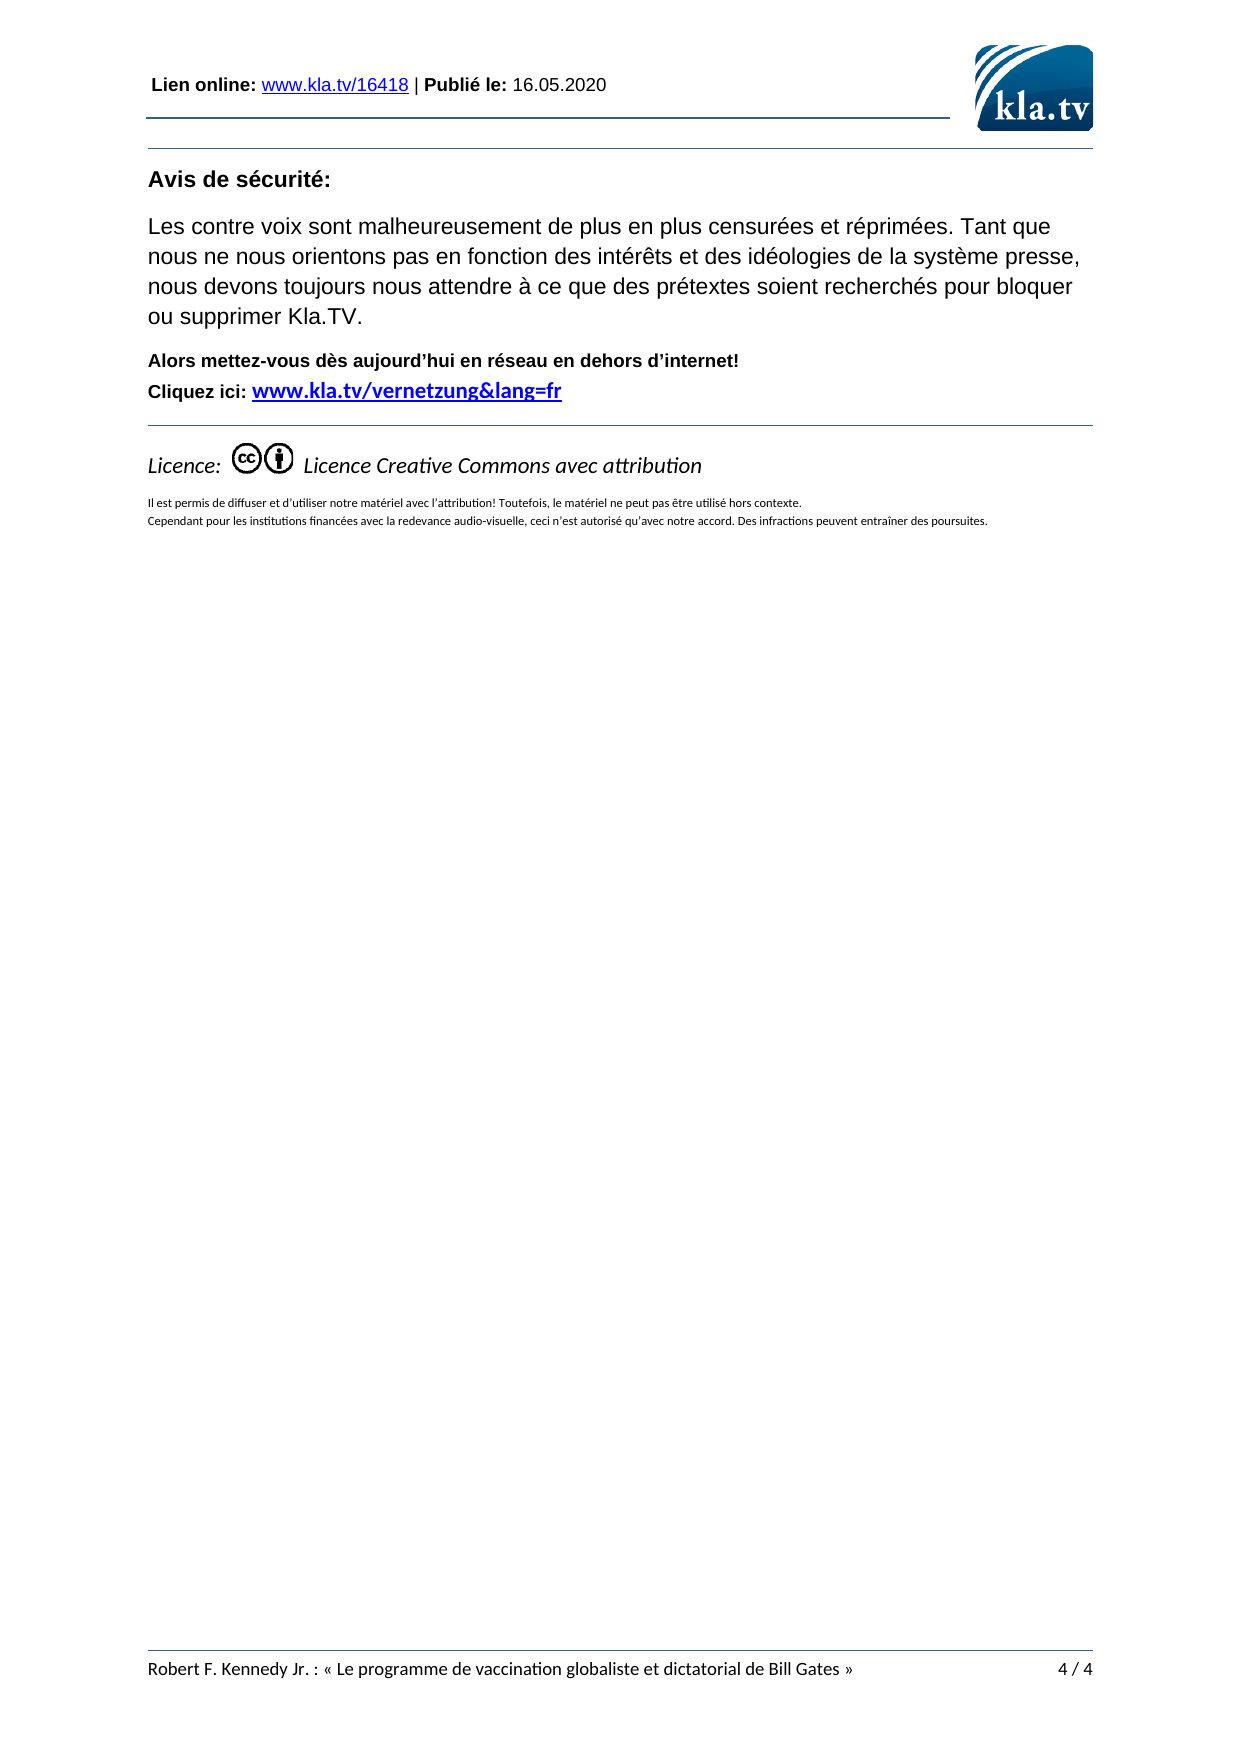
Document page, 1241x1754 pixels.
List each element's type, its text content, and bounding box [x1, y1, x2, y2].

text Les contre voix sont malheureusement de plus en plus censurées et réprimées. Tant que nous ne nous orientons pas en fonction des intérêts et des idéologies de la système presse, nous devons toujours nous attendre à ce que des prétextes soient recherchés pour bloquer ou supprimer Kla.TV. [148, 213, 1093, 330]
text Licence: Licence Creative Commons avec attribution [148, 426, 1093, 479]
text Alors mettez-vous dès aujourd’hui en réseau en dehors d’internet! Cliquez ici: www.kla.tv/vernetzung&lang=fr [148, 350, 1093, 404]
text Avis de sécurité: [148, 149, 1093, 192]
text Il est permis de diffuser et d’utiliser notre matériel avec l’attribution! Toutefois, le matériel ne peut pas être utilisé hors contexte. Cependant pour les institutions financées avec la redevance audio-visuelle, ceci n’est autorisé qu’avec notre accord. Des infractions peuvent entraîner des poursuites. [148, 496, 1093, 528]
